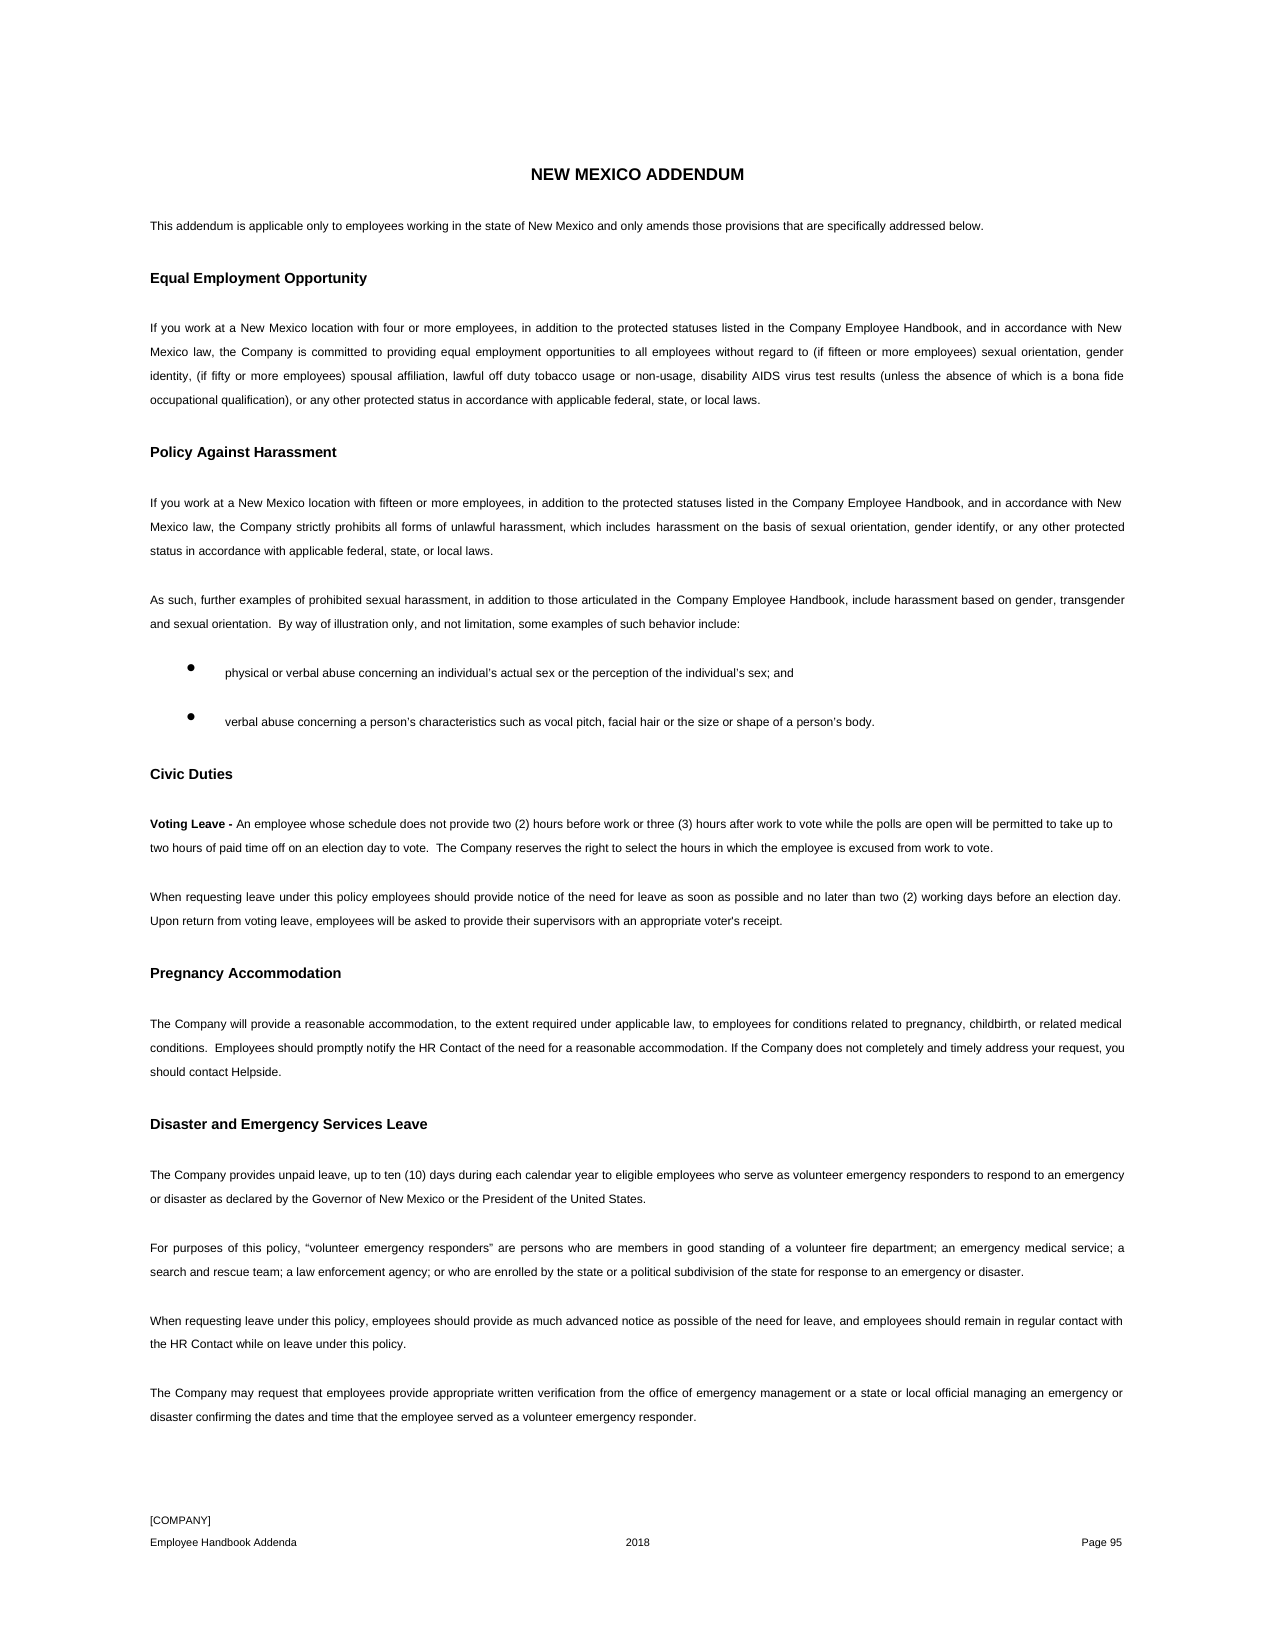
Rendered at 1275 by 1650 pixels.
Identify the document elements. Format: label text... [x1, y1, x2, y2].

text Policy Against Harassment [150, 432, 1125, 461]
text Pregnancy Accommodation [150, 953, 1125, 982]
text If you work at a New Mexico location with fifteen or more employees, in addition to the protected statuses listed in the Company Employee Handbook, and in accordance with New Mexico law, the Company strictly prohibits all forms of unlawful harassment, which includes harassment on the basis of sexual orientation, gender identify, or any other protected status in accordance with applicable federal, state, or local laws. [150, 486, 1125, 558]
text Voting Leave - An employee whose schedule does not provide two (2) hours before work or three (3) hours after work to vote while the polls are open will be permitted to take up to two hours of paid time off on an election day to vote. The Company reserves the right to select the hours in which the employee is excused from work to vote. [150, 807, 1125, 855]
text The Company may request that employees provide appropriate written verification from the office of emergency management or a state or local official managing an emergency or disaster confirming the dates and time that the employee served as a volunteer emergency responder. [150, 1376, 1125, 1424]
text The Company will provide a reasonable accommodation, to the extent required under applicable law, to employees for conditions related to pregnancy, childbirth, or related medical conditions. Employees should promptly notify the HR Contact of the need for a reasonable accommodation. If the Company does not completely and timely address your request, you should contact Helpside. [150, 1007, 1125, 1079]
list physical or verbal abuse concerning an individual’s actual sex or the perception of the individual’s sex; and [187, 656, 1125, 680]
text If you work at a New Mexico location with four or more employees, in addition to the protected statuses listed in the Company Employee Handbook, and in accordance with New Mexico law, the Company is committed to providing equal employment opportunities to all employees without regard to (if fifteen or more employees) sexual orientation, gender identity, (if fifty or more employees) spousal affiliation, lawful off duty tobacco usage or non-usage, disability AIDS virus test results (unless the absence of which is a bona fide occupational qualification), or any other protected status in accordance with applicable federal, state, or local laws. [150, 311, 1125, 407]
text When requesting leave under this policy employees should provide notice of the need for leave as soon as possible and no later than two (2) working days before an election day. Upon return from voting leave, employees will be asked to provide their supervisors with an appropriate voter's receipt. [150, 880, 1125, 928]
text NEW MEXICO ADDENDUM [150, 150, 1125, 183]
text When requesting leave under this policy, employees should provide as much advanced notice as possible of the need for leave, and employees should remain in regular contact with the HR Contact while on leave under this policy. [150, 1303, 1125, 1351]
text Equal Employment Opportunity [150, 257, 1125, 286]
list verbal abuse concerning a person’s characteristics such as vocal pitch, facial hair or the size or shape of a person’s body. [187, 705, 1125, 729]
text Disaster and Emergency Services Leave [150, 1104, 1125, 1133]
text The Company provides unpaid leave, up to ten (10) days during each calendar year to eligible employees who serve as volunteer emergency responders to respond to an emergency or disaster as declared by the Governor of New Mexico or the President of the United States. [150, 1158, 1125, 1206]
text This addendum is applicable only to employees working in the state of New Mexico and only amends those provisions that are specifically addressed below. [150, 208, 1125, 232]
text As such, further examples of prohibited sexual harassment, in addition to those articulated in the Company Employee Handbook, include harassment based on gender, transgender and sexual orientation. By way of illustration only, and not limitation, some examples of such behavior include: [150, 583, 1125, 631]
text For purposes of this policy, “volunteer emergency responders” are persons who are members in good standing of a volunteer fire department; an emergency medical service; a search and rescue team; a law enforcement agency; or who are enrolled by the state or a political subdivision of the state for response to an emergency or disaster. [150, 1231, 1125, 1278]
text Civic Duties [150, 754, 1125, 782]
